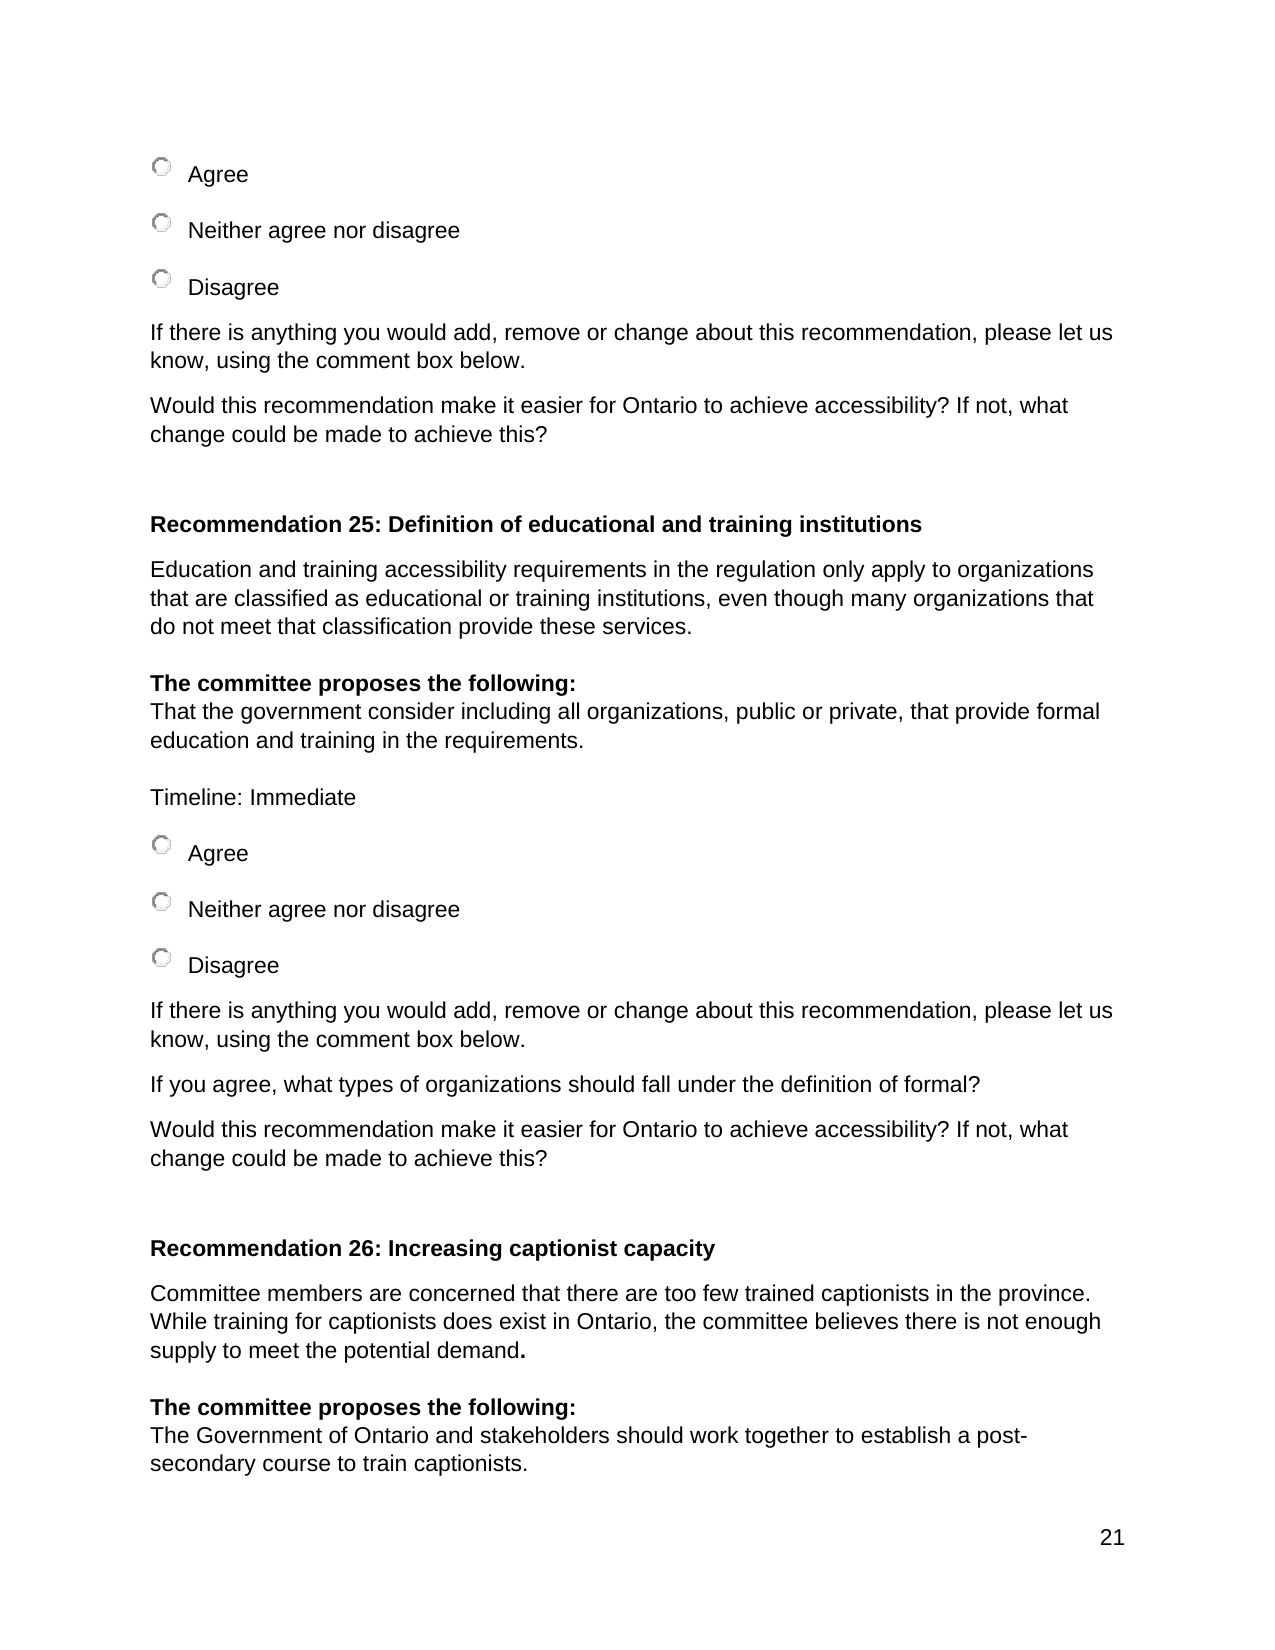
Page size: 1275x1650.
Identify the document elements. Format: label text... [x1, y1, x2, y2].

text Disagree [150, 262, 1125, 300]
text Recommendation 25: Definition of educational and training institutions [150, 511, 1125, 537]
text Neither agree nor disagree [150, 885, 1125, 922]
text * Education and training accessibility requirements in the regulation only apply to organizations that are classified as educational or training institutions, even though many organizations that do not meet that classification provide these services. The committee proposes the following: That the government consider including all organizations, public or private, that provide formal education and training in the requirements. Timeline: Immediate [150, 556, 1125, 810]
text * Would this recommendation make it easier for Ontario to achieve accessibility? If not, what change could be made to achieve this? [150, 1116, 1125, 1171]
text * If there is anything you would add, remove or change about this recommendation, please let us know, using the comment box below. [150, 997, 1125, 1052]
text Agree [150, 829, 1125, 866]
text Disagree [150, 941, 1125, 979]
text Neither agree nor disagree [150, 206, 1125, 244]
text * If you agree, what types of organizations should fall under the definition of formal? [150, 1071, 1125, 1097]
text Recommendation 26: Increasing captionist capacity [150, 1235, 1125, 1261]
text * Would this recommendation make it easier for Ontario to achieve accessibility? If not, what change could be made to achieve this? [150, 392, 1125, 447]
text Agree [150, 150, 1125, 187]
text * If there is anything you would add, remove or change about this recommendation, please let us know, using the comment box below. [150, 319, 1125, 373]
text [150, 1280, 1125, 1477]
